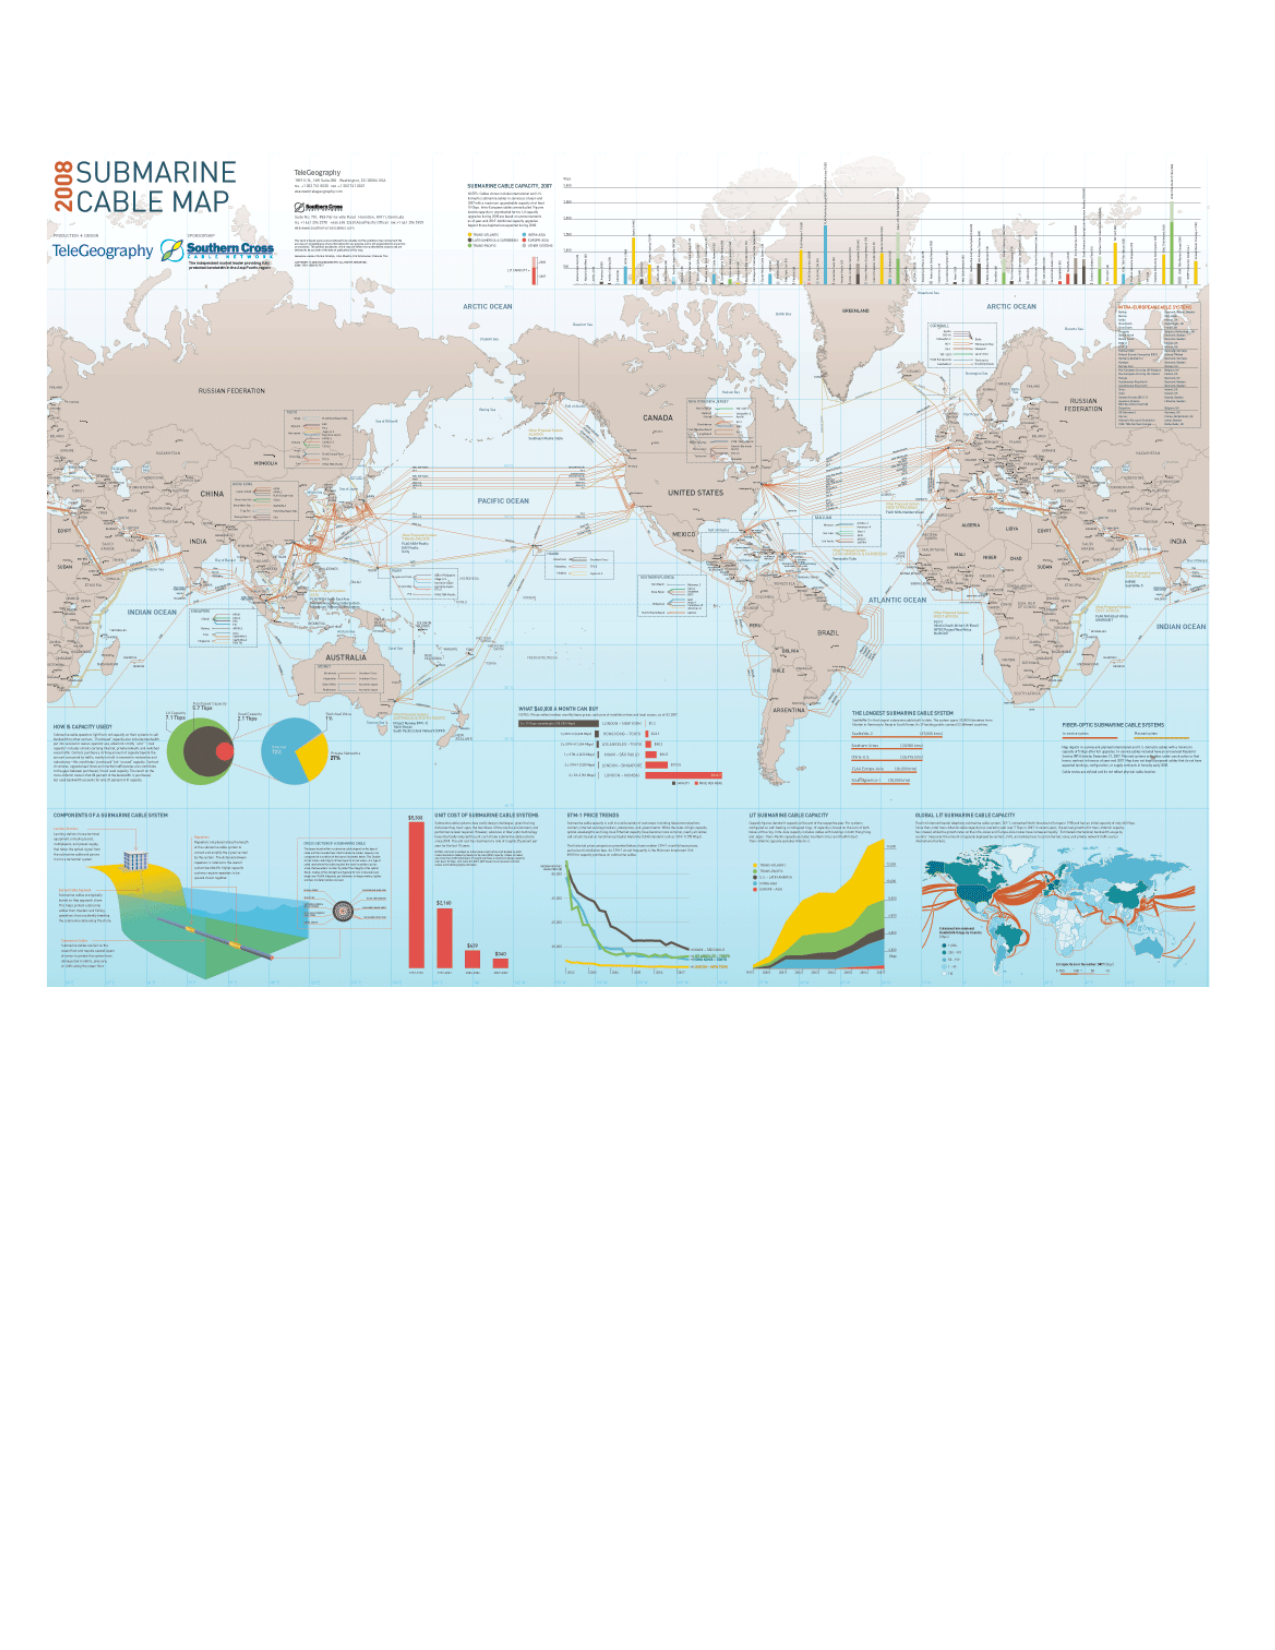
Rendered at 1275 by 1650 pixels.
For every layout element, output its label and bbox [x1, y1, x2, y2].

picture [46, 150, 1210, 987]
